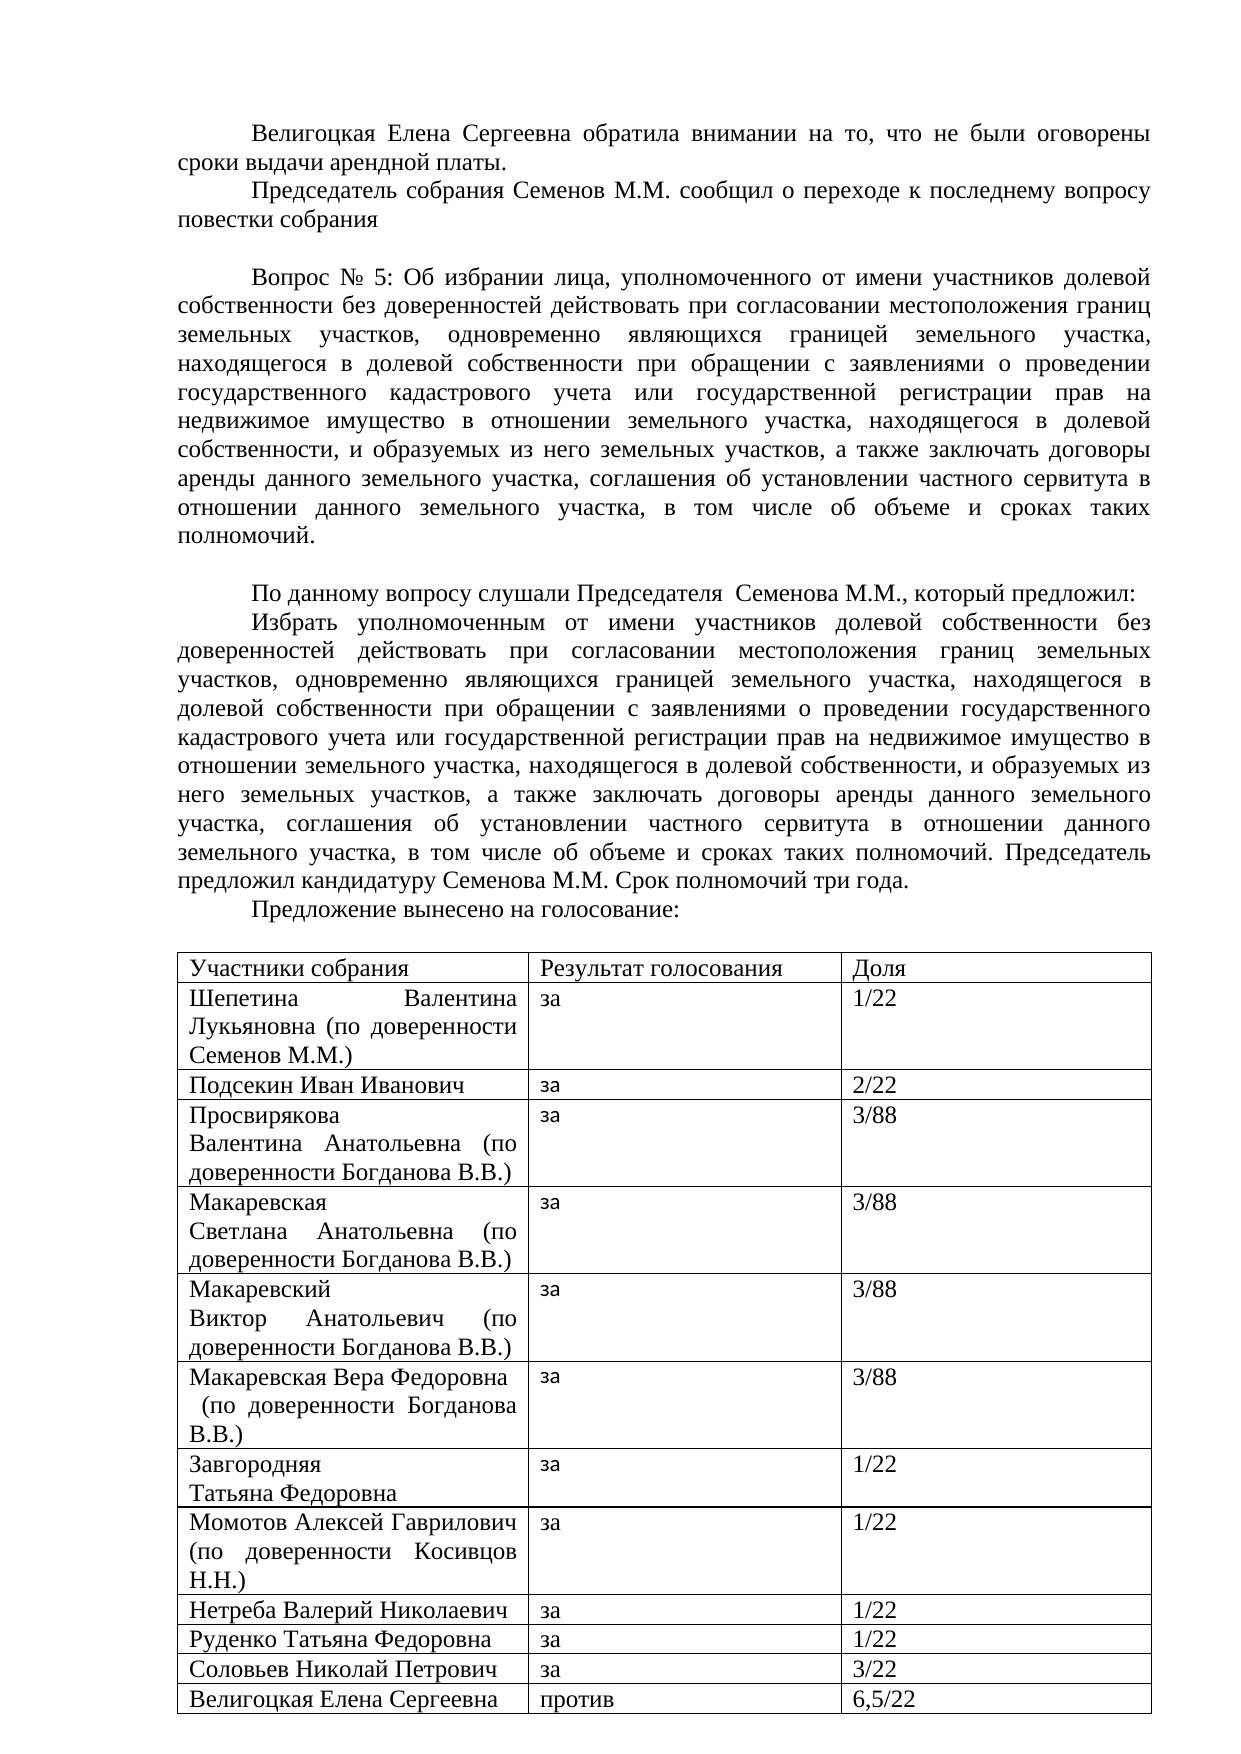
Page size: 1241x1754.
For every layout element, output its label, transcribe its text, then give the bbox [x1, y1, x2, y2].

table_header Доля [842, 953, 1151, 982]
table_cell 3/88 [842, 1187, 1151, 1273]
table_cell за [529, 1070, 841, 1099]
table_cell за [529, 1274, 841, 1361]
table_cell Велигоцкая Елена Сергеевна [178, 1684, 528, 1713]
table_cell Макаревская Светлана Анатольевна (по доверенности Богданова В.В.) [178, 1187, 528, 1273]
table_cell Руденко Татьяна Федоровна [178, 1625, 528, 1653]
table_cell Просвирякова Валентина Анатольевна (по доверенности Богданова В.В.) [178, 1100, 528, 1186]
table_cell Завгородняя Татьяна Федоровна [178, 1449, 528, 1506]
table_cell 3/88 [842, 1274, 1151, 1361]
table_cell Подсекин Иван Иванович [178, 1070, 528, 1099]
table_cell 3/88 [842, 1362, 1151, 1448]
table_cell против [529, 1684, 841, 1713]
text Велигоцкая Елена Сергеевна обратила внимании на то, что не были оговорены сроки выдачи арендной платы. [177, 118, 1152, 176]
table_cell за [529, 1654, 841, 1683]
table_header Участники собрания [178, 953, 528, 982]
table_cell за [529, 1595, 841, 1623]
text По данному вопросу слушали Председателя Семенова М.М., который предложил: [177, 578, 1152, 607]
table_cell Нетреба Валерий Николаевич [178, 1595, 528, 1623]
table_cell 3/22 [842, 1654, 1151, 1683]
text Председатель собрания Семенов М.М. сообщил о переходе к последнему вопросу повестки собрания [177, 176, 1152, 233]
table_cell за [529, 1508, 841, 1594]
table_cell Макаревский Виктор Анатольевич (по доверенности Богданова В.В.) [178, 1274, 528, 1361]
table_cell 3/88 [842, 1100, 1151, 1186]
table_cell за [529, 983, 841, 1069]
table_cell за [529, 1100, 841, 1186]
table_cell 1/22 [842, 1508, 1151, 1594]
table_cell 1/22 [842, 1625, 1151, 1653]
table_cell за [529, 1625, 841, 1653]
table_cell 1/22 [842, 983, 1151, 1069]
table_header Результат голосования [529, 953, 841, 982]
table_cell за [529, 1187, 841, 1273]
table_cell Макаревская Вера Федоровна (по доверенности Богданова В.В.) [178, 1362, 528, 1448]
table_cell Шепетина Валентина Лукьяновна (по доверенности Семенов М.М.) [178, 983, 528, 1069]
text Предложение вынесено на голосование: [177, 894, 1152, 923]
table_cell за [529, 1362, 841, 1448]
text Вопрос № 5: Об избрании лица, уполномоченного от имени участников долевой собственности без доверенностей действовать при согласовании местоположения границ земельных участков, одновременно являющихся границей земельного участка, находящегося в долевой собственности при обращении с заявлениями о проведении государственного кадастрового учета или государственной регистрации прав на недвижимое имущество в отношении земельного участка, находящегося в долевой собственности, и образуемых из него земельных участков, а также заключать договоры аренды данного земельного участка, соглашения об установлении частного сервитута в отношении данного земельного участка, в том числе об объеме и сроках таких полномочий. [177, 262, 1152, 549]
text Избрать уполномоченным от имени участников долевой собственности без доверенностей действовать при согласовании местоположения границ земельных участков, одновременно являющихся границей земельного участка, находящегося в долевой собственности при обращении с заявлениями о проведении государственного кадастрового учета или государственной регистрации прав на недвижимое имущество в отношении земельного участка, находящегося в долевой собственности, и образуемых из него земельных участков, а также заключать договоры аренды данного земельного участка, соглашения об установлении частного сервитута в отношении данного земельного участка, в том числе об объеме и сроках таких полномочий. Председатель предложил кандидатуру Семенова М.М. Срок полномочий три года. [177, 607, 1152, 894]
table_cell 1/22 [842, 1595, 1151, 1623]
table_cell Момотов Алексей Гаврилович (по доверенности Косивцов Н.Н.) [178, 1508, 528, 1594]
table_cell Соловьев Николай Петрович [178, 1654, 528, 1683]
table_cell за [529, 1449, 841, 1506]
table_cell 6,5/22 [842, 1684, 1151, 1713]
table_cell 2/22 [842, 1070, 1151, 1099]
table_cell 1/22 [842, 1449, 1151, 1506]
